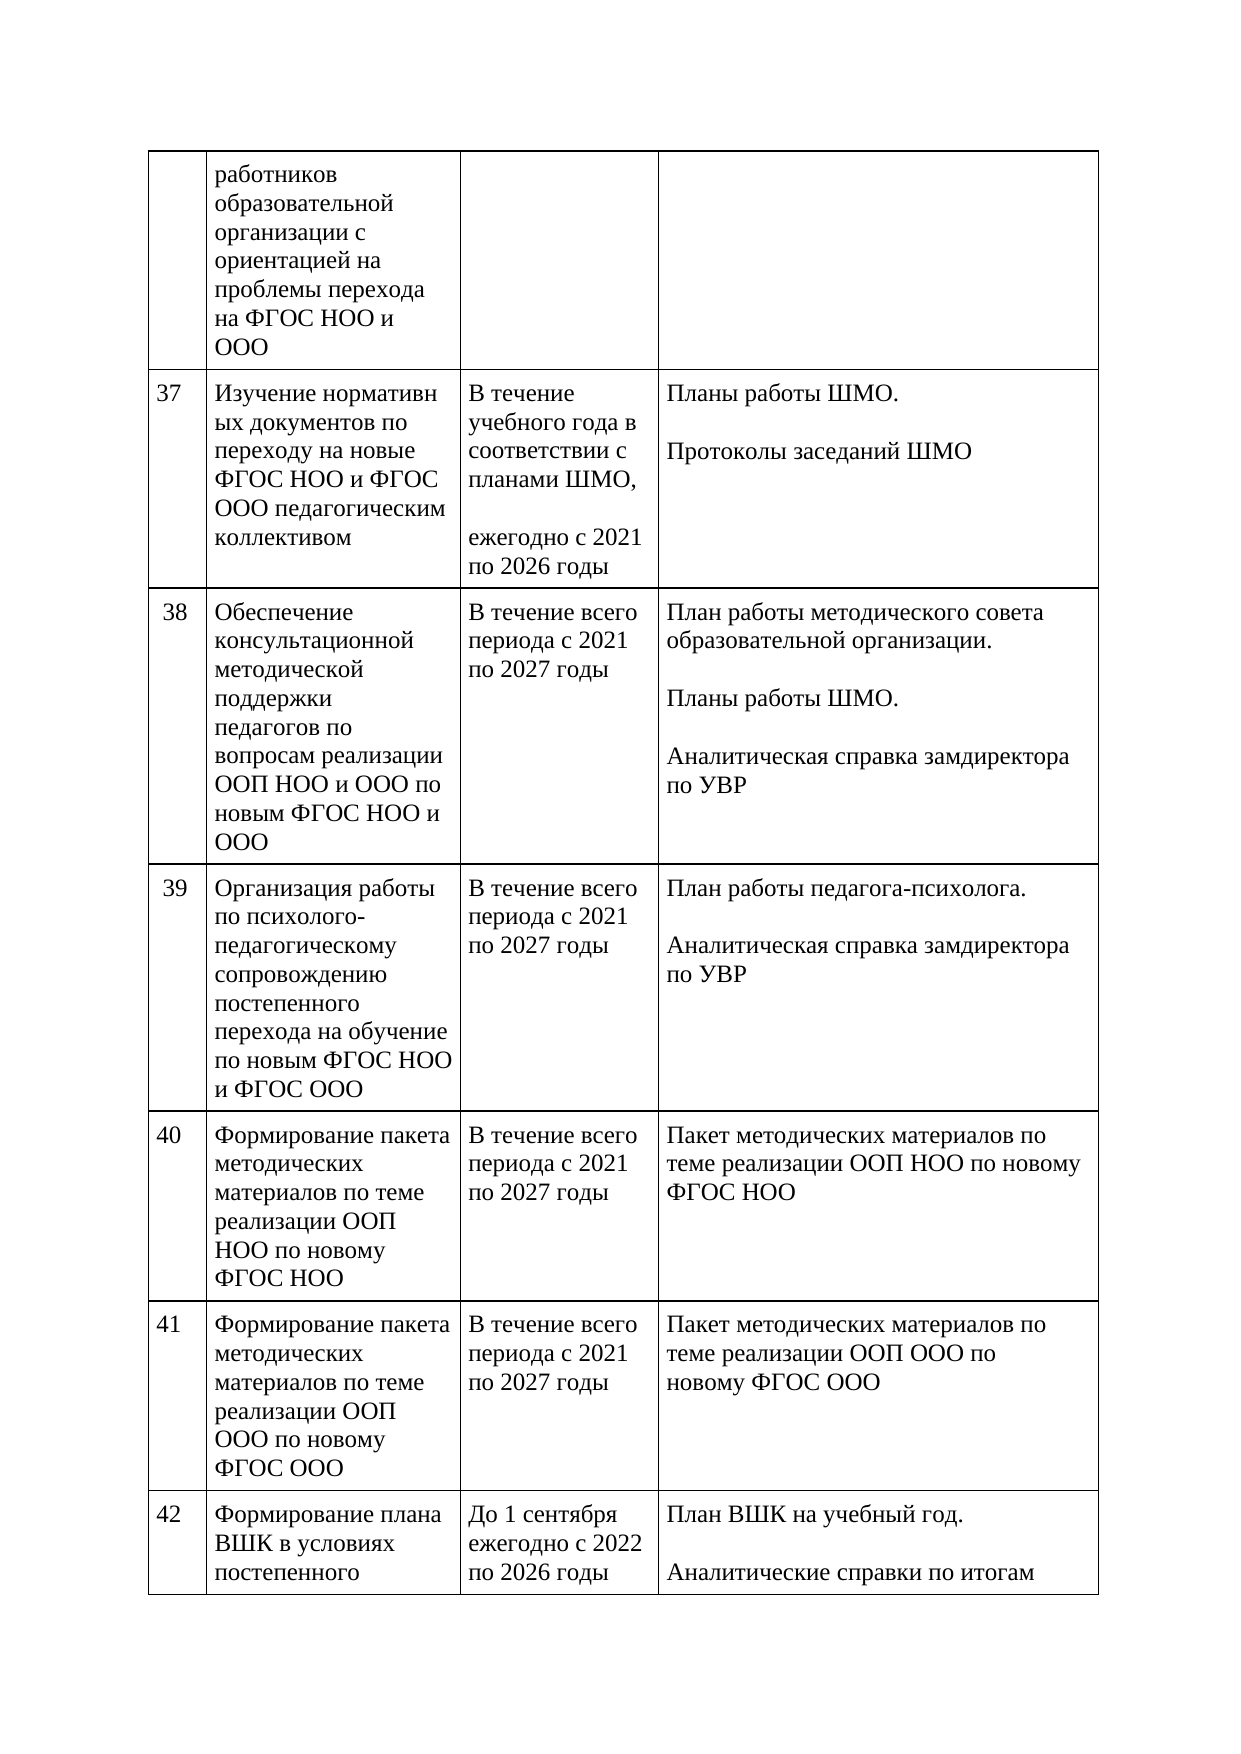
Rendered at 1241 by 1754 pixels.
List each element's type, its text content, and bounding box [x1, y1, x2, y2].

table_cell В течение всего периода с 2021 по 2027 годы [461, 865, 658, 1110]
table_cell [659, 152, 1098, 368]
table_cell Обеспечение консультационной методической поддержки педагогов по вопросам реализации ООП НОО и ООО по новым ФГОС НОО и ООО [207, 589, 460, 863]
table_cell Формирование пакета методических материалов по теме реализации ООП ООО по новому ФГОС ООО [207, 1302, 460, 1490]
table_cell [461, 1491, 658, 1594]
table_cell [207, 1491, 460, 1594]
table_cell Изучение нормативных документов по переходу на новые ФГОС НОО и ФГОС ООО педагогическим коллективом [207, 370, 460, 587]
table_cell Планы работы ШМО. Протоколы заседаний ШМО [659, 370, 1098, 587]
table_cell Пакет методических материалов по теме реализации ООП НОО по новому ФГОС НОО [659, 1112, 1098, 1300]
table_cell План работы педагога-психолога. Аналитическая справка замдиректора по УВР [659, 865, 1098, 1110]
table_cell 38 [149, 589, 206, 863]
table_cell В течение учебного года в соответствии с планами ШМО, ежегодно с 2021 по 2026 годы [461, 370, 658, 587]
table_cell Пакет методических материалов по теме реализации ООП ООО по новому ФГОС ООО [659, 1302, 1098, 1490]
table_cell Формирование пакета методических материалов по теме реализации ООП НОО по новому ФГОС НОО [207, 1112, 460, 1300]
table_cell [207, 152, 460, 368]
table_cell Организация работы по психолого-педагогическому сопровождению постепенного перехода на обучение по новым ФГОС НОО и ФГОС ООО [207, 865, 460, 1110]
table_cell 42 [149, 1491, 206, 1594]
table_cell 36 [149, 152, 206, 368]
table_cell План работы методического совета образовательной организации. Планы работы ШМО. Аналитическая справка замдиректора по УВР [659, 589, 1098, 863]
table_cell В течение всего периода с 2021 по 2027 годы [461, 589, 658, 863]
table_cell 40 [149, 1112, 206, 1300]
table_cell 39 [149, 865, 206, 1110]
table_cell 41 [149, 1302, 206, 1490]
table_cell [659, 1491, 1098, 1594]
table_cell В течение всего периода с 2021 по 2027 годы [461, 1302, 658, 1490]
table_cell В течение всего периода с 2021 по 2027 годы [461, 1112, 658, 1300]
table_cell 37 [149, 370, 206, 587]
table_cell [461, 152, 658, 368]
